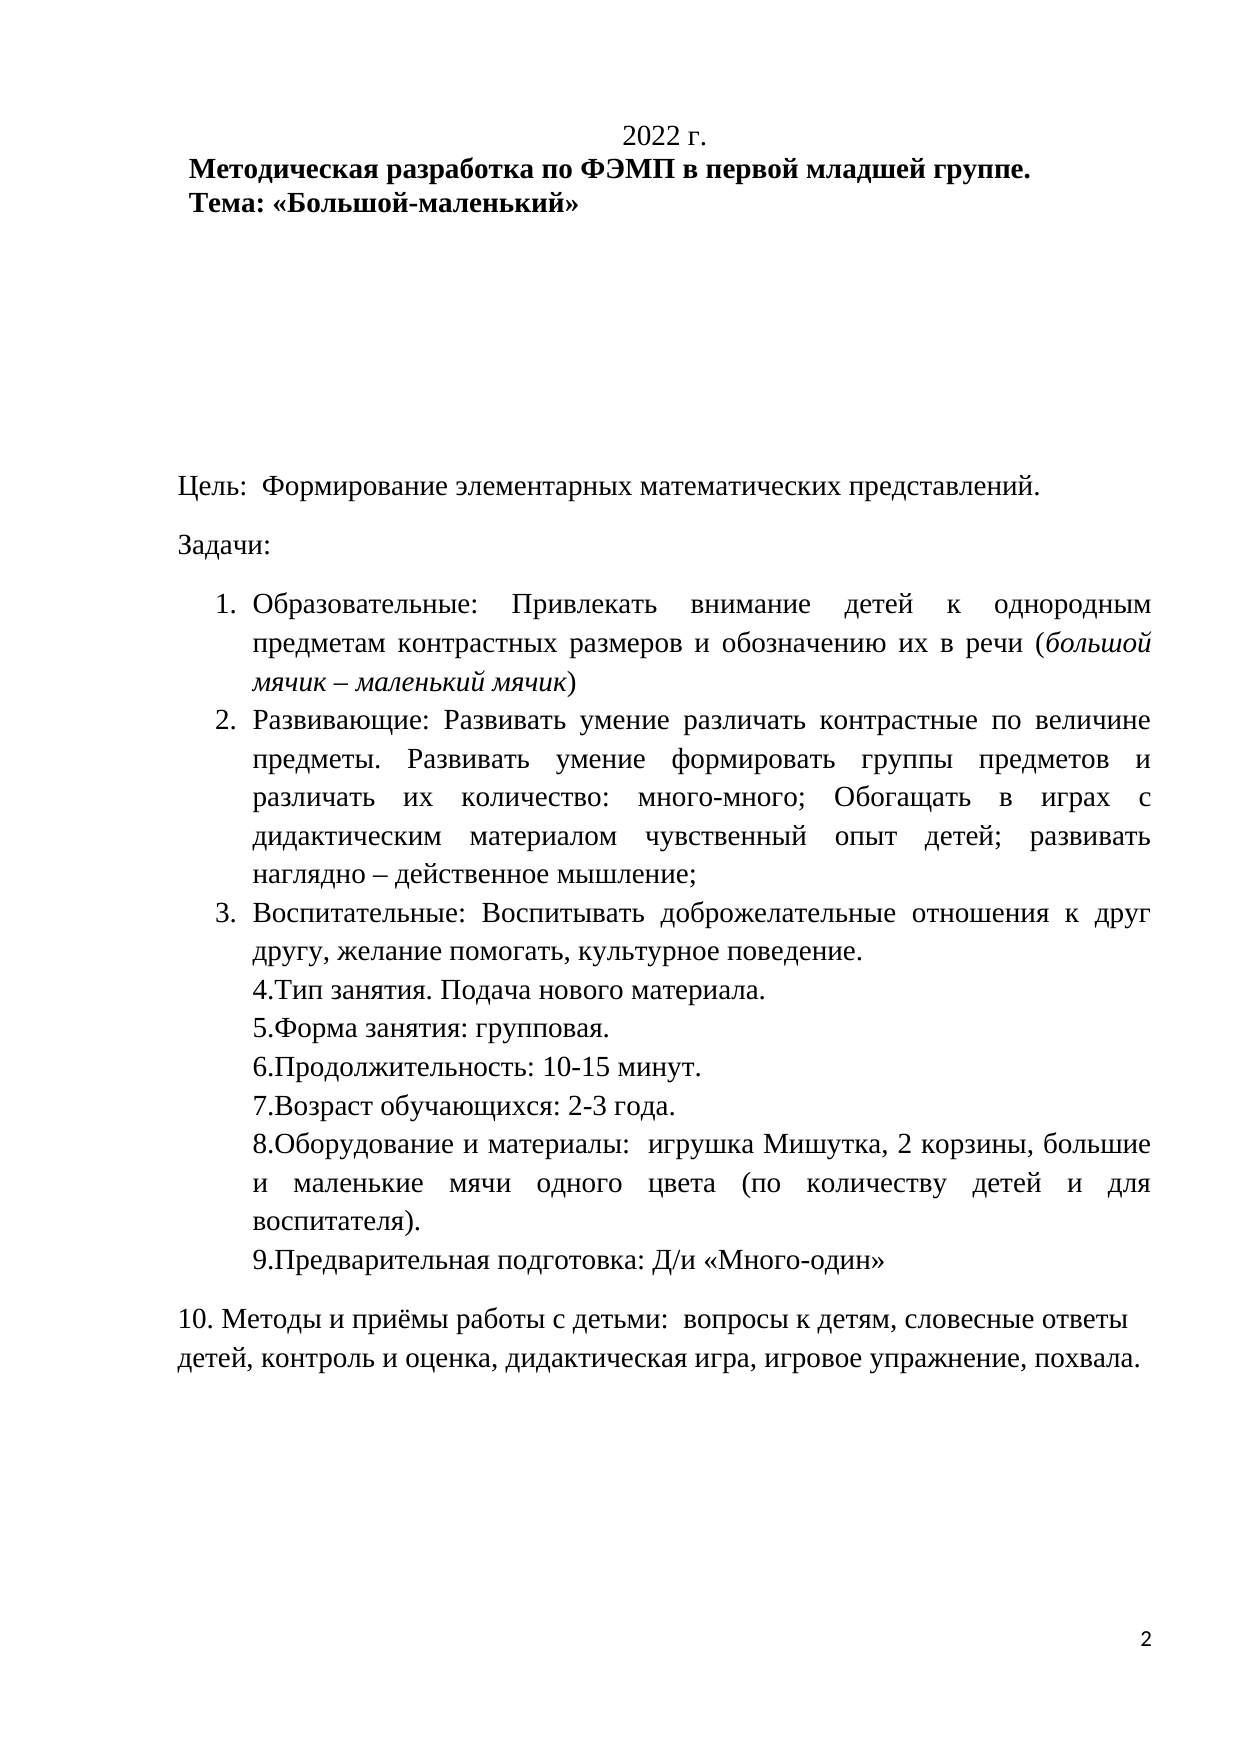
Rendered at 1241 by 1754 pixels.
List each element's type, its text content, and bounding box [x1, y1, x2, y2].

list 4.Тип занятия. Подача нового материала. [252, 972, 1152, 1006]
list Воспитательные: Воспитывать доброжелательные отношения к друг другу, желание помогать, культурное поведение. [215, 895, 1152, 967]
text 10. Методы и приёмы работы с детьми: вопросы к детям, словесные ответы детей, контроль и оценка, дидактическая игра, игровое упражнение, похвала. [177, 1301, 1152, 1373]
list 8.Оборудование и материалы: игрушка Мишутка, 2 корзины, большие и маленькие мячи одного цвета (по количеству детей и для воспитателя). [252, 1126, 1152, 1237]
list 9.Предварительная подготовка: Д/и «Много-один» [252, 1242, 1152, 1275]
list 7.Возраст обучающихся: 2-3 года. [252, 1088, 1152, 1121]
text Цель: Формирование элементарных математических представлений. [177, 468, 1152, 501]
list 5.Форма занятия: групповая. [252, 1011, 1152, 1044]
list Развивающие: Развивать умение различать контрастные по величине предметы. Развивать умение формировать группы предметов и различать их количество: много-много; Обогащать в играх с дидактическим материалом чувственный опыт детей; развивать наглядно – действенное мышление; [215, 702, 1152, 890]
list 6.Продолжительность: 10-15 минут. [252, 1049, 1152, 1083]
text Задачи: [177, 527, 1152, 561]
list Образовательные: Привлекать внимание детей к однородным предметам контрастных размеров и обозначению их в речи (большой мячик – маленький мячик) [215, 587, 1152, 697]
